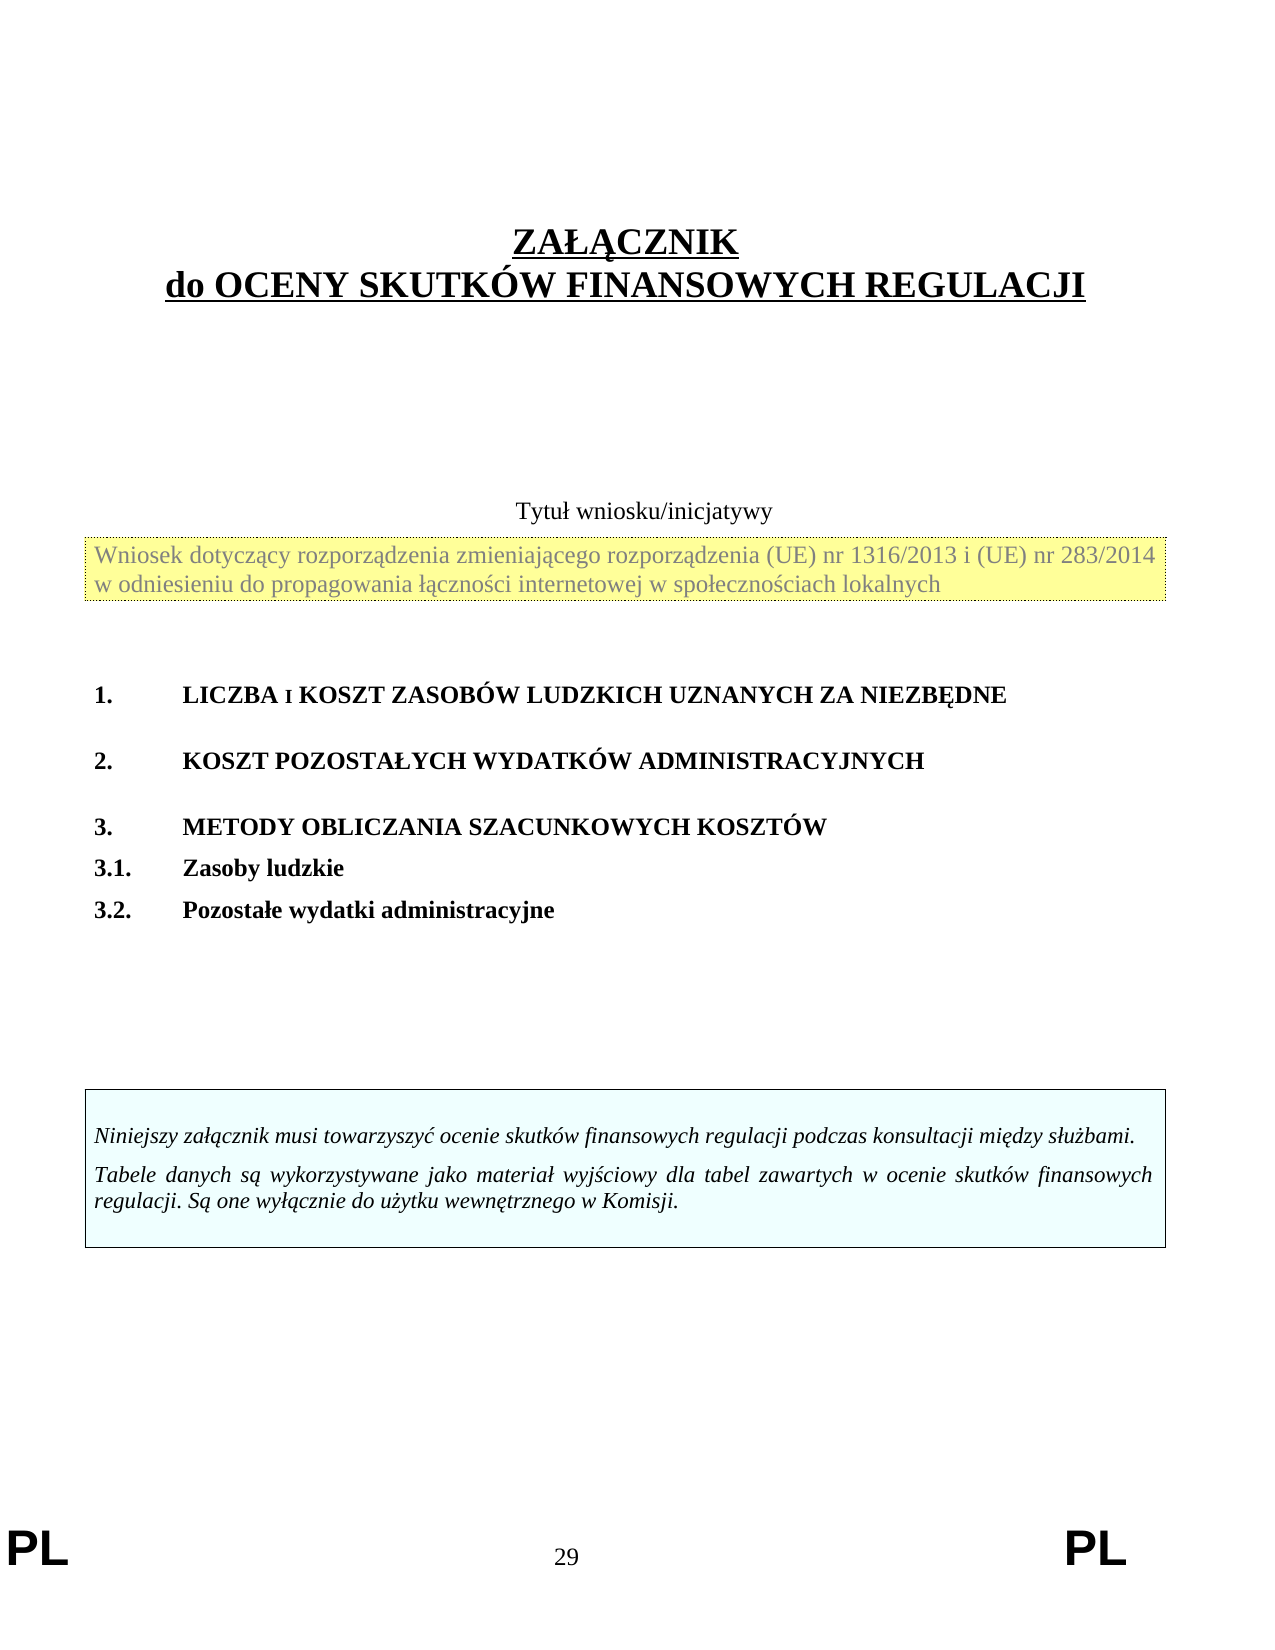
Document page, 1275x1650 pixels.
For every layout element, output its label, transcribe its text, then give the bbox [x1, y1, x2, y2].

subtitle 3.2. Pozostałe wydatki administracyjne [94, 895, 1157, 923]
text Wniosek dotyczący rozporządzenia zmieniającego rozporządzenia (UE) nr 1316/2013 i (UE) nr 283/2014 w odniesieniu do propagowania łączności internetowej w społecznościach lokalnych [84, 537, 1166, 601]
text Tabele danych są wykorzystywane jako materiał wyjściowy dla tabel zawartych w ocenie skutków finansowych regulacji. Są one wyłącznie do użytku wewnętrznego w Komisji. [86, 1160, 1165, 1213]
text Tytuł wniosku/inicjatywy [131, 496, 1157, 525]
subtitle 3.1. Zasoby ludzkie [94, 853, 1157, 882]
subtitle 1. LICZBA i KOSZT ZASOBÓW LUDZKICH UZNANYCH ZA NIEZBĘDNE [94, 680, 1157, 708]
text Niniejszy załącznik musi towarzyszyć ocenie skutków finansowych regulacji podczas konsultacji między służbami. [86, 1121, 1165, 1148]
text ZAŁĄCZNIK do OCENY SKUTKÓW FINANSOWYCH REGULACJI [94, 220, 1157, 306]
subtitle 2. KOSZT POZOSTAŁYCH WYDATKÓW ADMINISTRACYJNYCH [94, 746, 1157, 775]
subtitle 3. METODY OBLICZANIA SZACUNKOWYCH KOSZTÓW [94, 812, 1157, 841]
